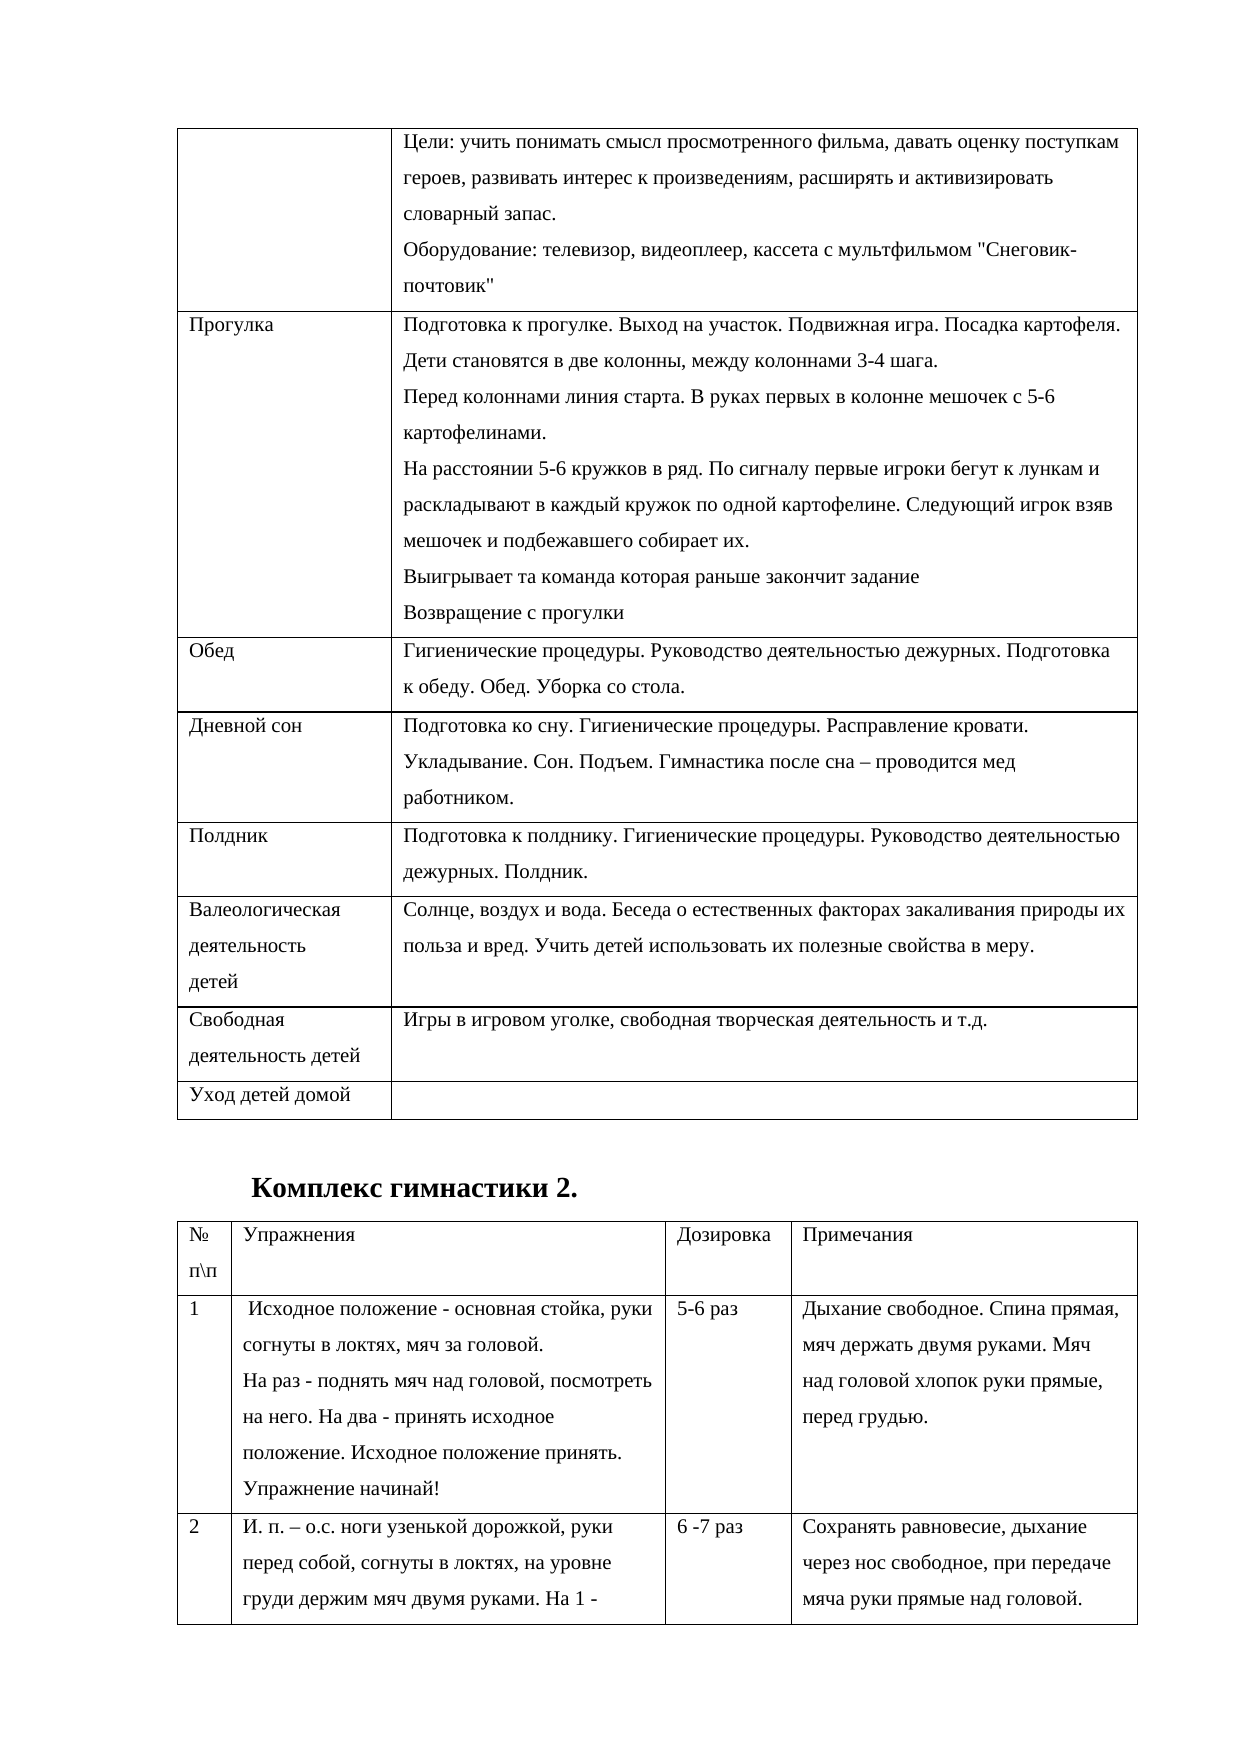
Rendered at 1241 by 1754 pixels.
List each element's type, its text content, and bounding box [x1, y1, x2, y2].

table_header Примечания [792, 1222, 1137, 1295]
table_cell Подготовка ко сну. Гигиенические процедуры. Расправление кровати. Укладывание. Сон. Подъем. Гимнастика после сна – проводится мед работником. [392, 713, 1137, 822]
table_cell Обед [178, 638, 391, 711]
table_header Упражнения [232, 1222, 665, 1295]
text Комплекс гимнастики 2. [177, 1170, 1152, 1204]
table_cell 5-6 раз [666, 1296, 791, 1513]
table_cell 1 [178, 1296, 231, 1513]
table_cell Подготовка к прогулке. Выход на участок. Подвижная игра. Посадка картофеля. Дети становятся в две колонны, между колоннами 3-4 шага. Перед колоннами линия старта. В руках первых в колонне мешочек с 5-6 картофелинами. На расстоянии 5-6 кружков в ряд. По сигналу первые игроки бегут к лункам и раскладывают в каждый кружок по одной картофелине. Следующий игрок взяв мешочек и подбежавшего собирает их. Выигрывает та команда которая раньше закончит задание Возвращение с прогулки [392, 312, 1137, 637]
table_cell Гигиенические процедуры. Руководство деятельностью дежурных. Подготовка к обеду. Обед. Уборка со стола. [392, 638, 1137, 711]
table_cell Исходное положение - основная стойка, руки согнуты в локтях, мяч за головой. На раз - поднять мяч над головой, посмотреть на него. На два - принять исходное положение. Исходное положение принять. Упражнение начинай! [232, 1296, 665, 1513]
table_cell Подготовка к полднику. Гигиенические процедуры. Руководство деятельностью дежурных. Полдник. [392, 823, 1137, 896]
table_cell Прогулка [178, 312, 391, 637]
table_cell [792, 1514, 1137, 1623]
table_cell Солнце, воздух и вода. Беседа о естественных факторах закаливания природы их польза и вред. Учить детей использовать их полезные свойства в меру. [392, 897, 1137, 1006]
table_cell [178, 129, 391, 311]
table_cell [232, 1514, 665, 1623]
table_cell Валеологическая деятельность детей [178, 897, 391, 1006]
table_header № п\п [178, 1222, 231, 1295]
table_cell Свободная деятельность детей [178, 1008, 391, 1081]
table_cell [392, 1082, 1137, 1119]
table_cell Уход детей домой [178, 1082, 391, 1119]
table_cell 2 [178, 1514, 231, 1623]
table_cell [392, 129, 1137, 311]
table_header Дозировка [666, 1222, 791, 1295]
table_cell Дыхание свободное. Спина прямая, мяч держать двумя руками. Мяч над головой хлопок руки прямые, перед грудью. [792, 1296, 1137, 1513]
table_cell Игры в игровом уголке, свободная творческая деятельность и т.д. [392, 1008, 1137, 1081]
table_cell Полдник [178, 823, 391, 896]
table_cell Дневной сон [178, 713, 391, 822]
table_cell 6 -7 раз [666, 1514, 791, 1623]
